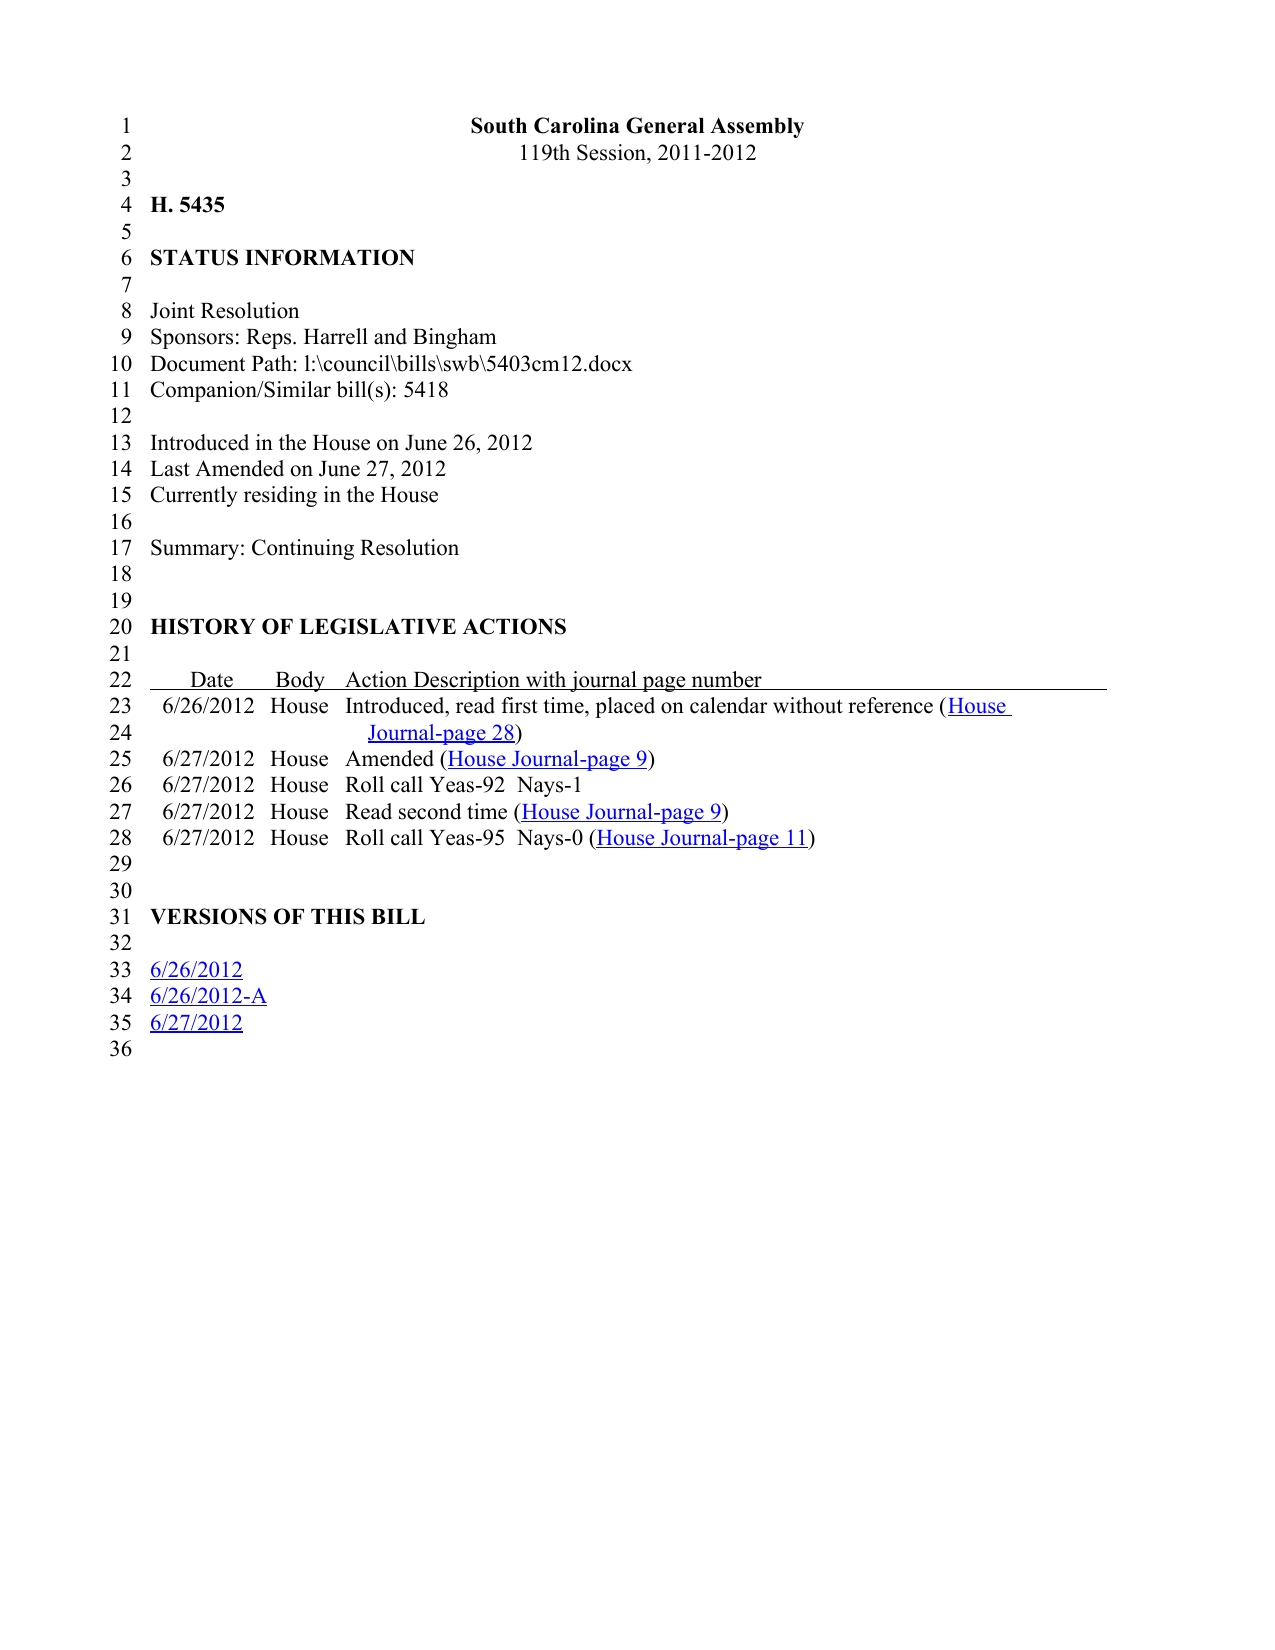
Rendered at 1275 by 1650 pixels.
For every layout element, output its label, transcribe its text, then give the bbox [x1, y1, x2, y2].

text STATUS INFORMATION [150, 244, 1125, 271]
text 6/26/2012-A [150, 982, 1125, 1008]
text Joint Resolution [150, 297, 1125, 323]
text 6/27/2012 [150, 1008, 1125, 1035]
text Companion/Similar bill(s): 5418 [150, 376, 1125, 402]
text Date Body Action Description with journal page number [150, 666, 1125, 692]
text Currently residing in the House [150, 481, 1125, 508]
text South Carolina General Assembly [150, 112, 1125, 139]
text 6/26/2012 [150, 956, 1125, 982]
text HISTORY OF LEGISLATIVE ACTIONS [150, 613, 1125, 639]
text Introduced in the House on June 26, 2012 [150, 429, 1125, 455]
text H. 5435 [150, 192, 1125, 218]
text 6/27/2012 House Roll call Yeas-92 Nays-1 [150, 771, 1125, 798]
text Summary: Continuing Resolution [150, 534, 1125, 561]
text VERSIONS OF THIS BILL [150, 903, 1125, 929]
text 6/27/2012 House Read second time (House Journal-page 9) [150, 798, 1125, 824]
text Last Amended on June 27, 2012 [150, 455, 1125, 481]
text 6/26/2012 House Introduced, read first time, placed on calendar without reference (House Journal-page 28) [150, 692, 1125, 745]
text Document Path: l:\council\bills\swb\5403cm12.docx [150, 350, 1125, 376]
text 6/27/2012 House Roll call Yeas-95 Nays-0 (House Journal-page 11) [150, 824, 1125, 850]
text 119th Session, 2011-2012 [150, 139, 1125, 165]
text Sponsors: Reps. Harrell and Bingham [150, 323, 1125, 350]
text 6/27/2012 House Amended (House Journal-page 9) [150, 745, 1125, 771]
